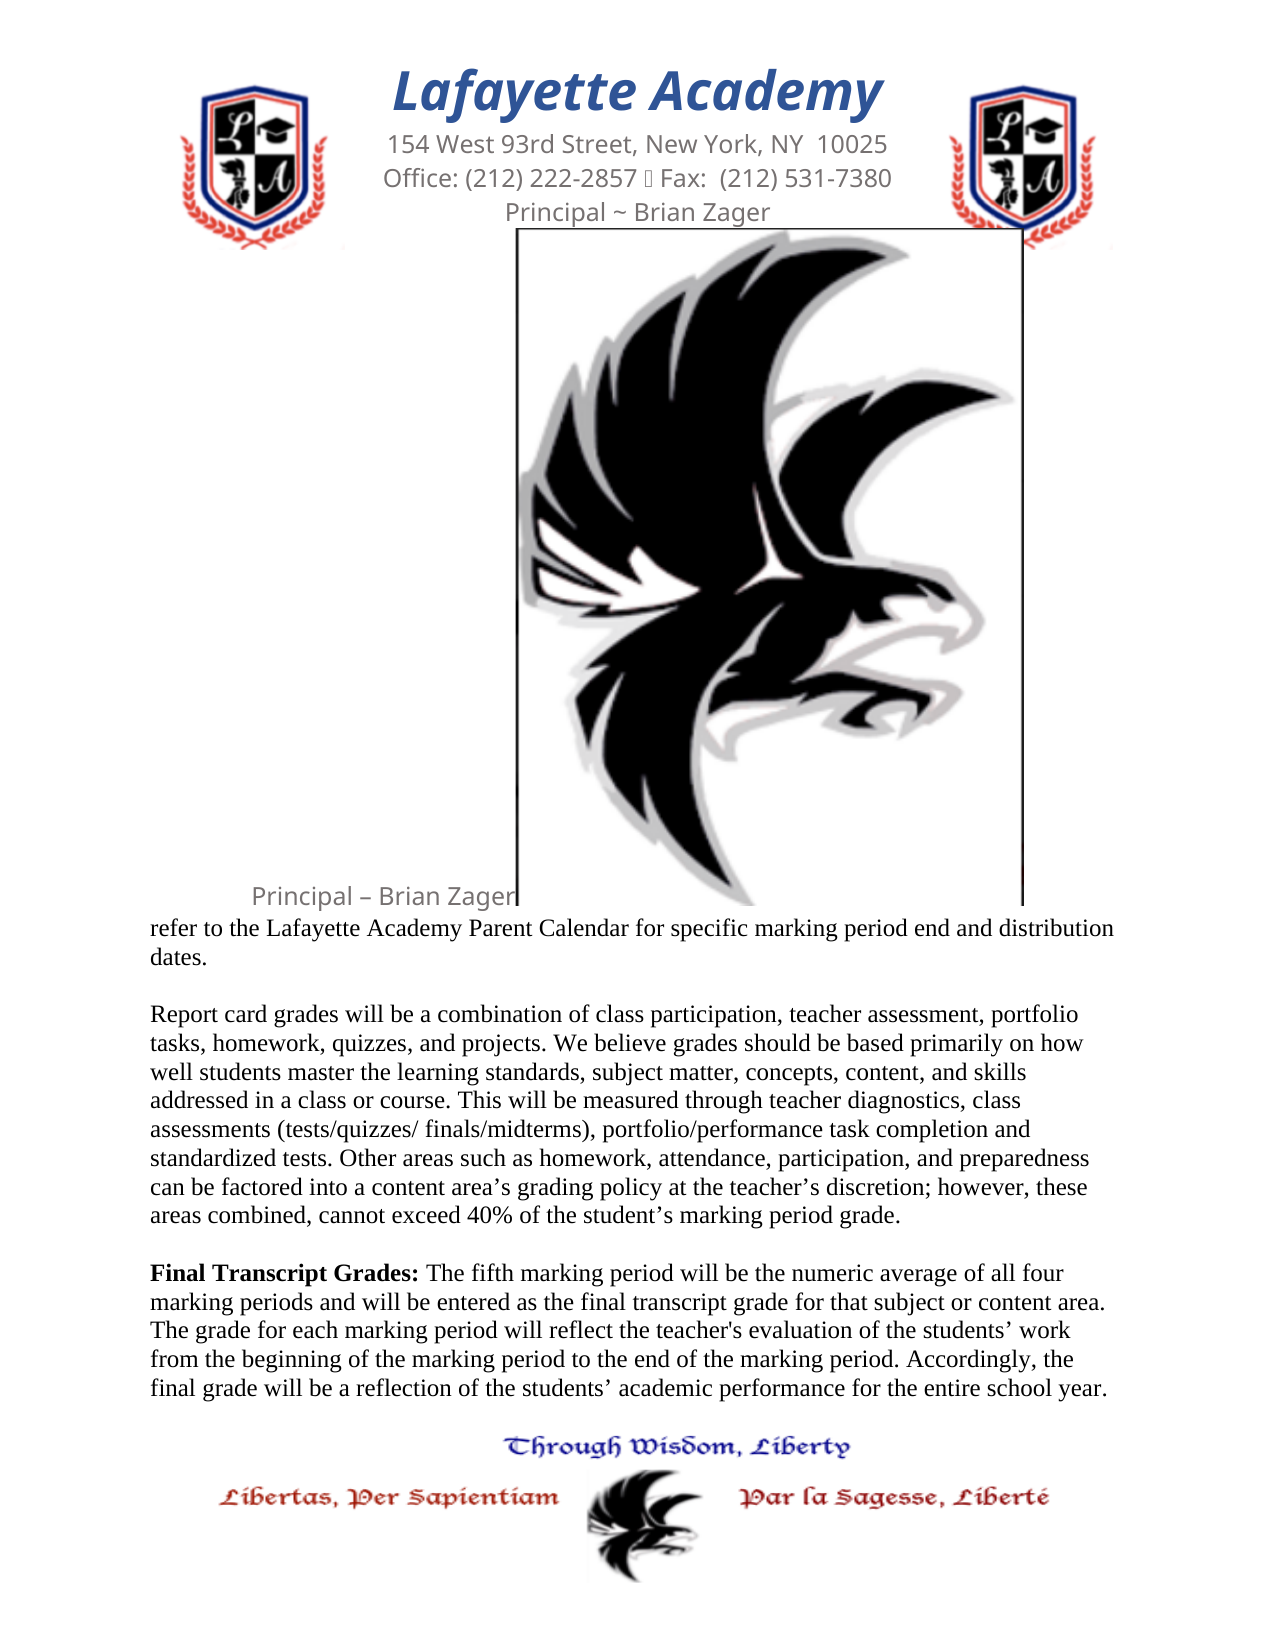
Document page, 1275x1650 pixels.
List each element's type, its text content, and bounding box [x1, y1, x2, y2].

text Marking Periods/Report Cards: The school year will be broken down into four marking periods. Report cards will be distributed within one week of the marking period end date. Please refer to the Lafayette Academy Parent Calendar for specific marking period end and distribution dates. [150, 913, 1125, 970]
picture [168, 71, 346, 260]
text Report card grades will be a combination of class participation, teacher assessment, portfolio tasks, homework, quizzes, and projects. We believe grades should be based primarily on how well students master the learning standards, subject matter, concepts, content, and skills addressed in a class or course. This will be measured through teacher diagnostics, class assessments (tests/quizzes/ finals/midterms), portfolio/performance task completion and standardized tests. Other areas such as homework, attendance, participation, and preparedness can be factored into a content area’s grading policy at the teacher’s discretion; however, these areas combined, cannot exceed 40% of the student’s marking period grade. [150, 999, 1125, 1229]
picture [150, 1419, 1125, 1588]
text Final Transcript Grades: The fifth marking period will be the numeric average of all four marking periods and will be entered as the final transcript grade for that subject or content area. The grade for each marking period will reflect the teacher's evaluation of the students’ work from the beginning of the marking period to the end of the marking period. Accordingly, the final grade will be a reflection of the students’ academic performance for the entire school year. [150, 1258, 1125, 1402]
picture [515, 71, 1114, 906]
